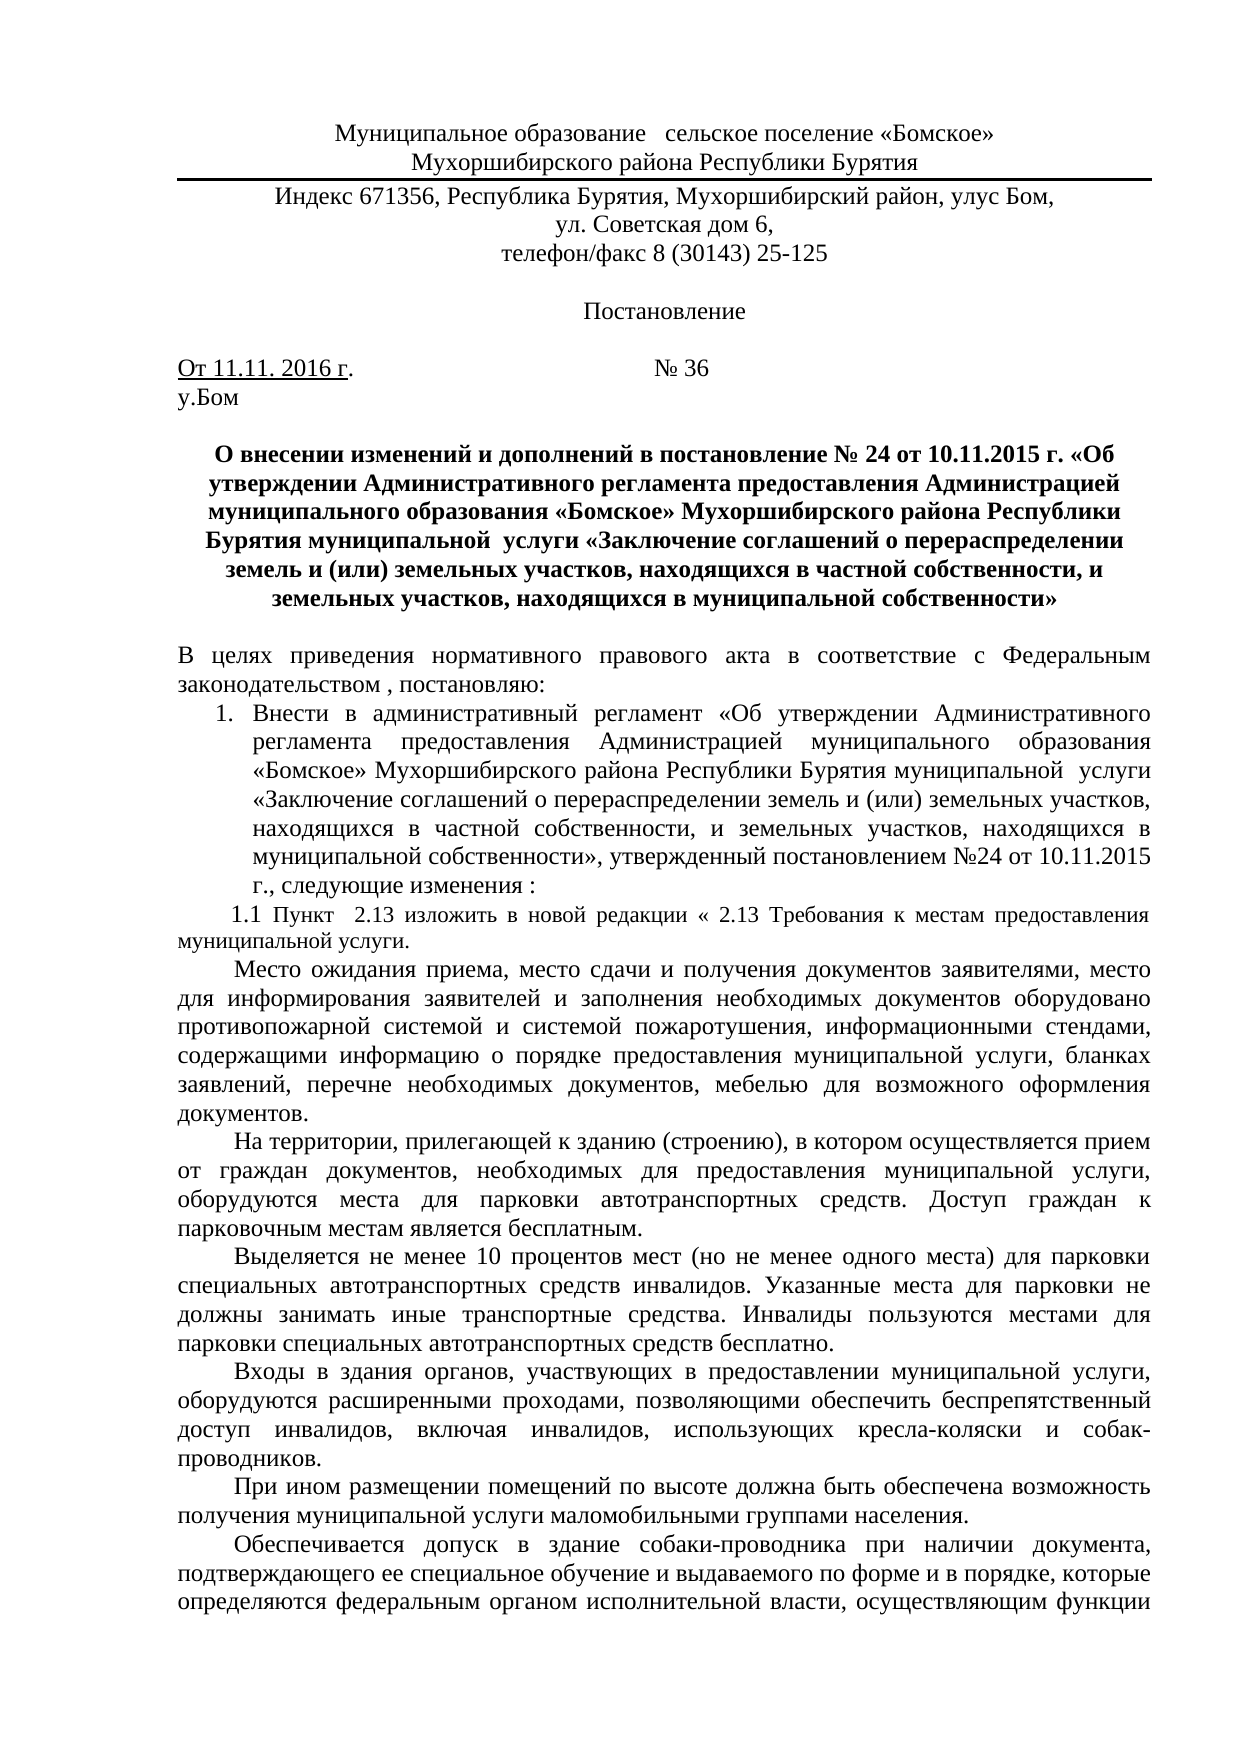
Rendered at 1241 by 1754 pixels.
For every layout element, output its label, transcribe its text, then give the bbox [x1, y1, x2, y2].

text Индекс 671356, Республика Бурятия, Мухоршибирский район, улус Бом, [177, 181, 1152, 209]
text телефон/факс 8 (30143) 25-125 [177, 238, 1152, 267]
text ул. Советская дом 6, [177, 209, 1152, 238]
text Мухоршибирского района Республики Бурятия [177, 147, 1152, 178]
text О внесении изменений и дополнений в постановление № 24 от 10.11.2015 г. «Об утверждении Административного регламента предоставления Администрацией муниципального образования «Бомское» Мухоршибирского района Республики Бурятия муниципальной услуги «Заключение соглашений о перераспределении земель и (или) земельных участков, находящихся в частной собственности, и земельных участков, находящихся в муниципальной собственности» [177, 439, 1152, 611]
text 1.1 Пункт 2.13 изложить в новой редакции « 2.13 Требования к местам предоставления муниципальной услуги. [177, 899, 1152, 954]
list Внести в административный регламент «Об утверждении Административного регламента предоставления Администрацией муниципального образования «Бомское» Мухоршибирского района Республики Бурятия муниципальной услуги «Заключение соглашений о перераспределении земель и (или) земельных участков, находящихся в частной собственности, и земельных участков, находящихся в муниципальной собственности», утвержденный постановлением №24 от 10.11.2015 г., следующие изменения : [215, 698, 1152, 899]
text В целях приведения нормативного правового акта в соответствие с Федеральным законодательством , постановляю: [177, 640, 1152, 698]
text Место ожидания приема, место сдачи и получения документов заявителями, место для информирования заявителей и заполнения необходимых документов оборудовано противопожарной системой и системой пожаротушения, информационными стендами, содержащими информацию о порядке предоставления муниципальной услуги, бланках заявлений, перечне необходимых документов, мебелью для возможного оформления документов. [177, 954, 1152, 1126]
text Выделяется не менее 10 процентов мест (но не менее одного места) для парковки специальных автотранспортных средств инвалидов. Указанные места для парковки не должны занимать иные транспортные средства. Инвалиды пользуются местами для парковки специальных автотранспортных средств бесплатно. [177, 1241, 1152, 1356]
text Входы в здания органов, участвующих в предоставлении муниципальной услуги, оборудуются расширенными проходами, позволяющими обеспечить беспрепятственный доступ инвалидов, включая инвалидов, использующих кресла-коляски и собак-проводников. [177, 1356, 1152, 1471]
text у.Бом [177, 382, 1152, 411]
text На территории, прилегающей к зданию (строению), в котором осуществляется прием от граждан документов, необходимых для предоставления муниципальной услуги, оборудуются места для парковки автотранспортных средств. Доступ граждан к парковочным местам является бесплатным. [177, 1126, 1152, 1241]
text При ином размещении помещений по высоте должна быть обеспечена возможность получения муниципальной услуги маломобильными группами населения. [177, 1471, 1152, 1529]
text Муниципальное образование сельское поселение «Бомское» [177, 118, 1152, 147]
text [177, 1529, 1152, 1615]
text От 11.11. 2016 г. № 36 [177, 353, 1152, 382]
text Постановление [177, 296, 1152, 324]
